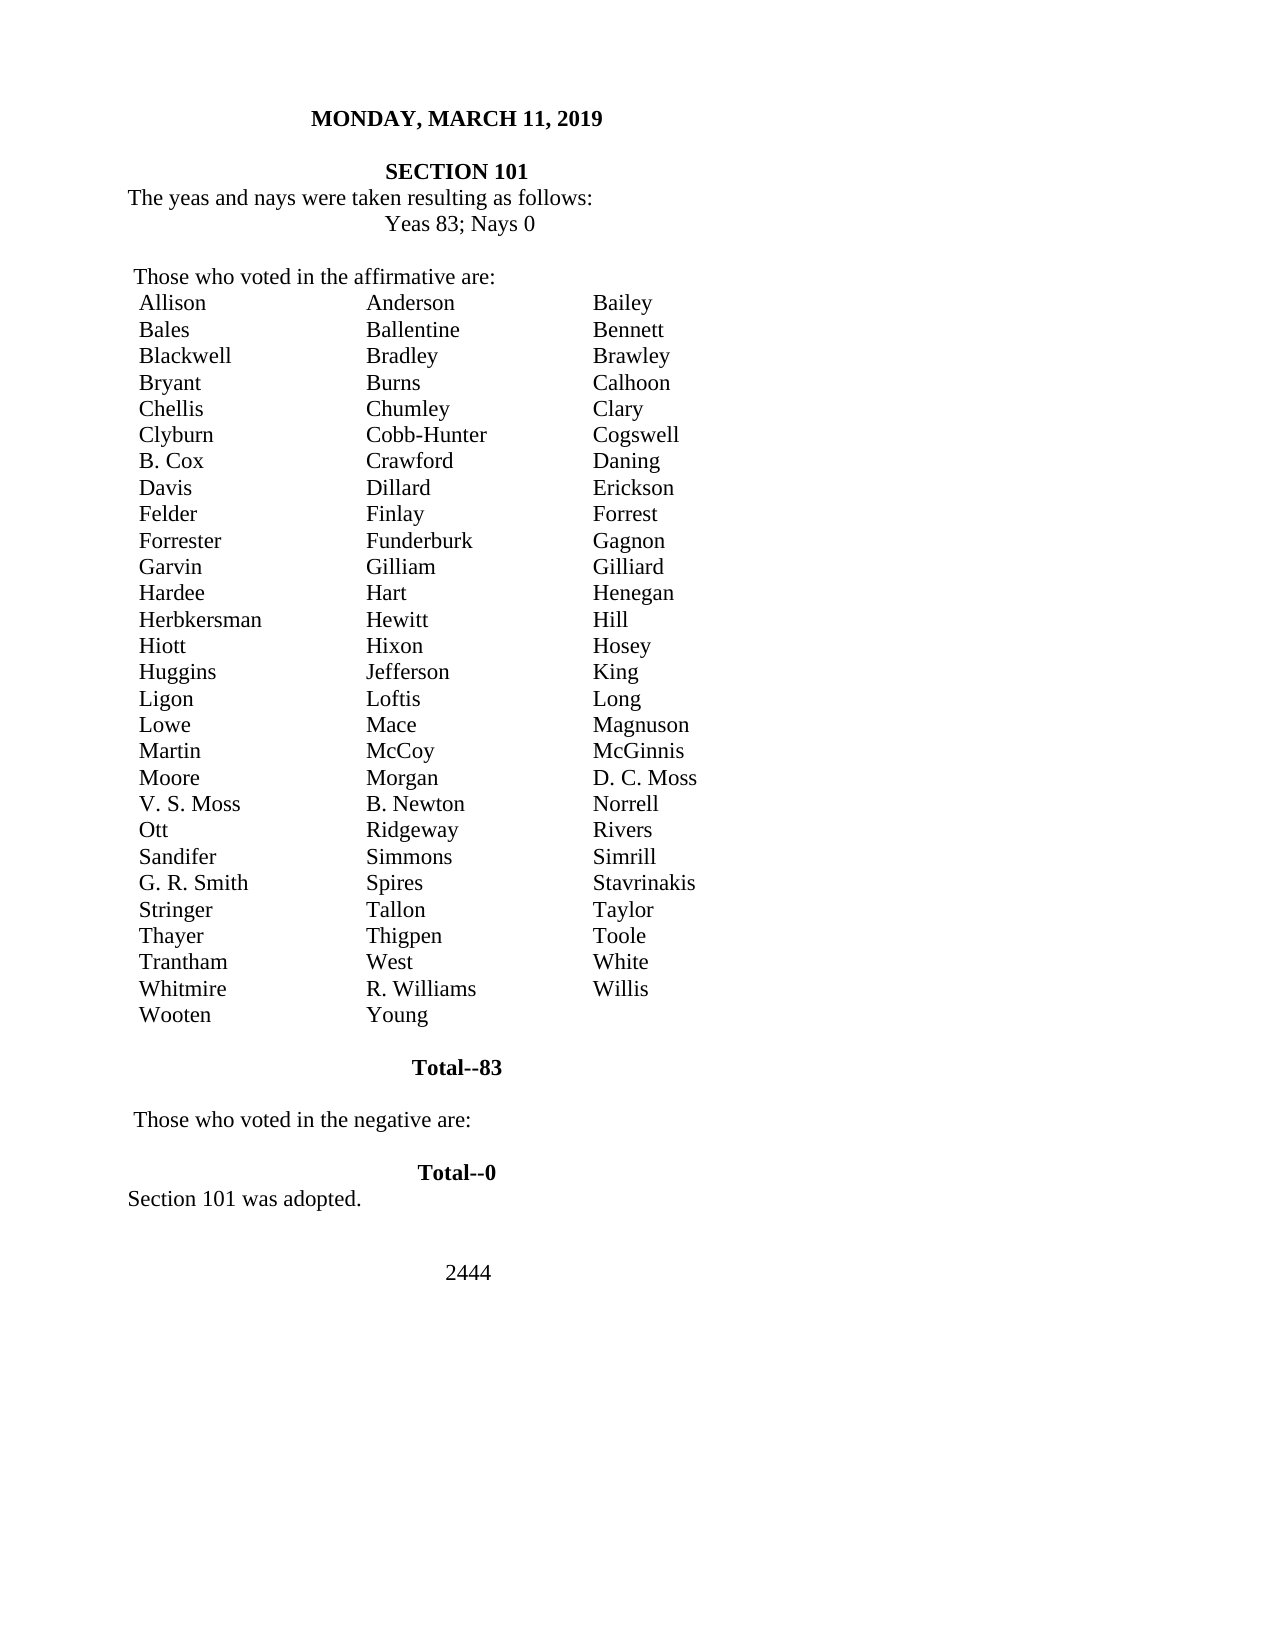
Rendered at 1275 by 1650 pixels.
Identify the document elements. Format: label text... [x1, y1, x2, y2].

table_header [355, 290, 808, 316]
text Total--0 [127, 1159, 786, 1186]
text Yeas 83; Nays 0 [127, 210, 786, 237]
text Section 101 was adopted. [127, 1186, 786, 1212]
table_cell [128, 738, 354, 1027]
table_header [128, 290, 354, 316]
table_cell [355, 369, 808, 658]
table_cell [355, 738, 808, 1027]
text Those who voted in the affirmative are: [127, 263, 786, 289]
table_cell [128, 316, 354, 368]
text Total--83 [127, 1054, 786, 1080]
text SECTION 101 [127, 158, 786, 184]
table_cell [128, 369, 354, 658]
text The yeas and nays were taken resulting as follows: [127, 184, 786, 210]
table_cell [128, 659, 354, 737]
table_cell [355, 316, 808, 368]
text Those who voted in the negative are: [127, 1106, 786, 1133]
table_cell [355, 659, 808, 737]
